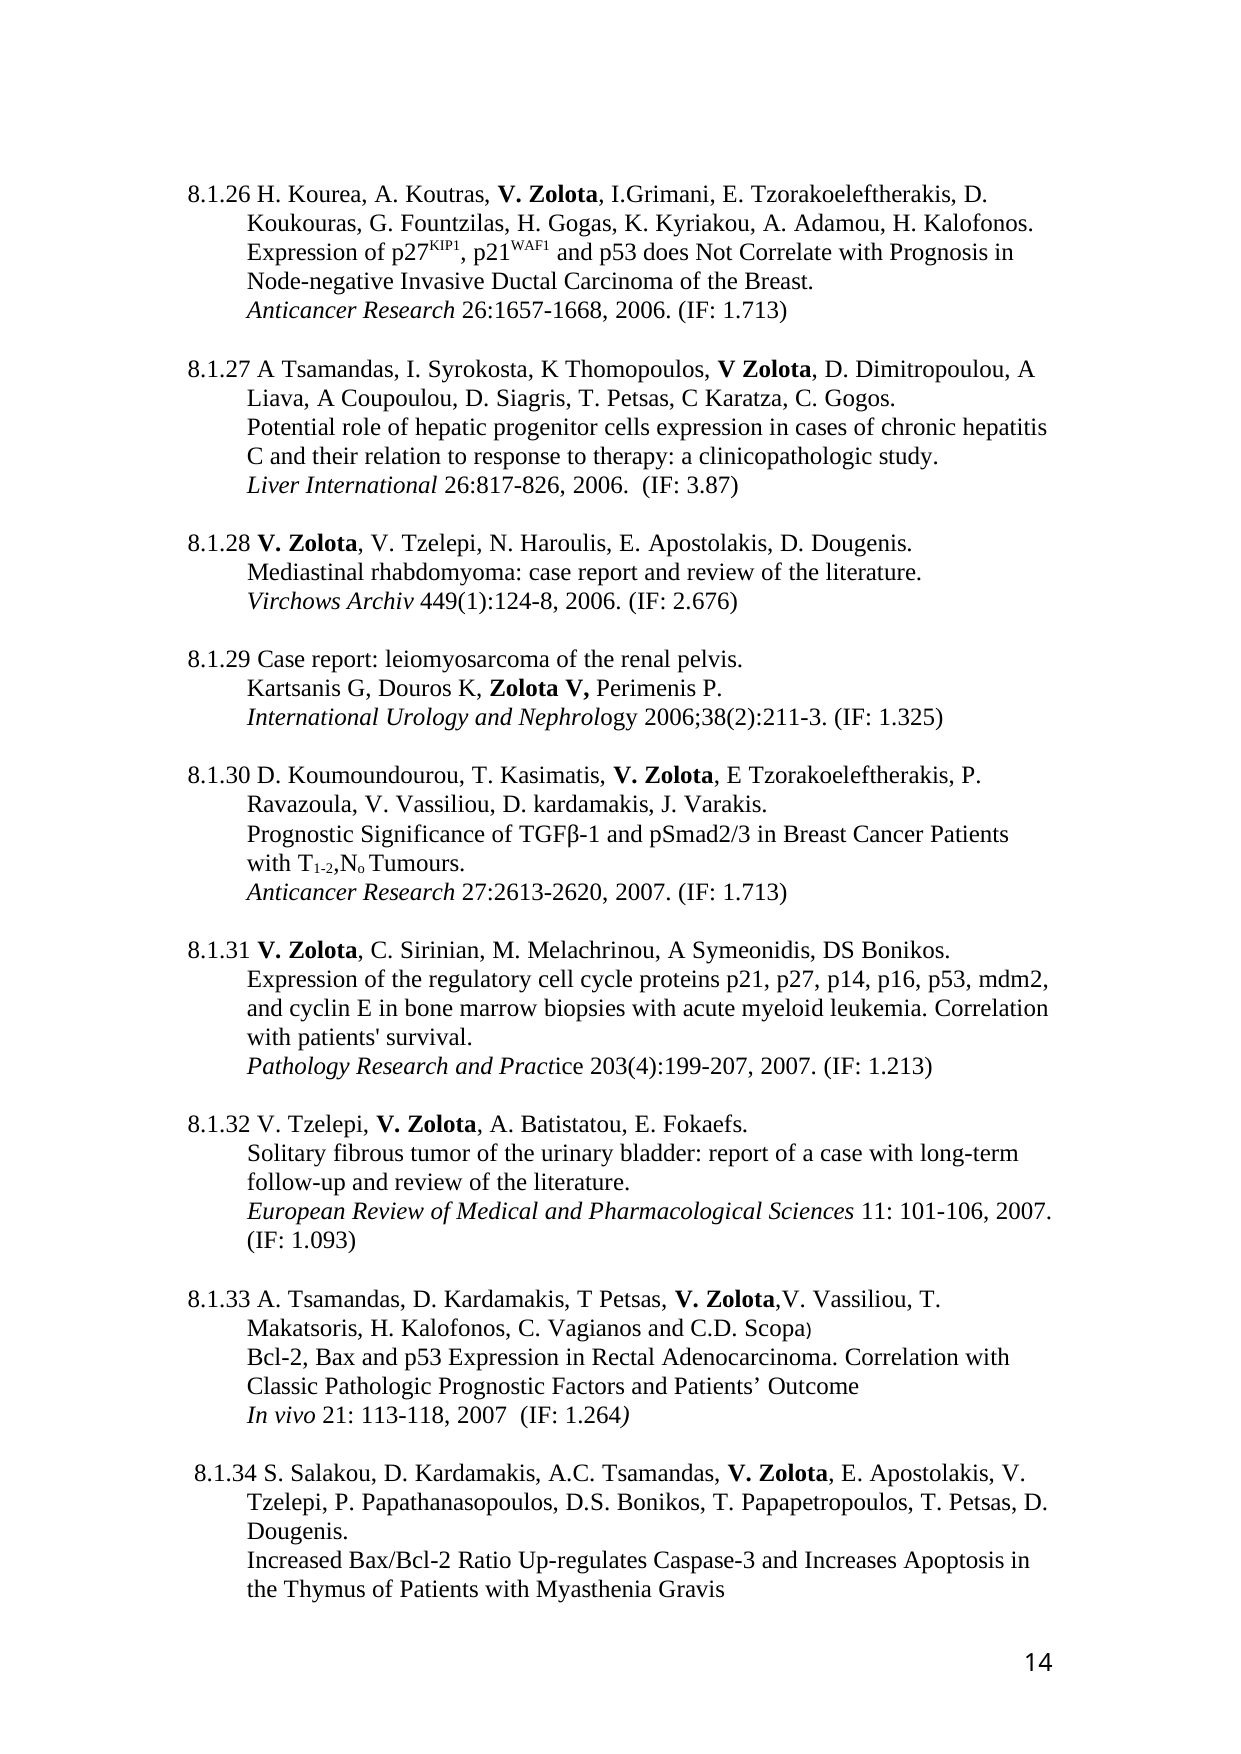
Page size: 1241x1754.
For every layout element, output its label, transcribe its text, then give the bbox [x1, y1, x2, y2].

text Expression of the regulatory cell cycle proteins p21, p27, p14, p16, p53, mdm2, [187, 964, 1053, 993]
text 8.1.32 V. Tzelepi, V. Zolota, A. Batistatou, E. Fokaefs. [187, 1109, 1053, 1138]
text Koukouras, G. Fountzilas, H. Gogas, K. Kyriakou, A. Adamou, H. Kalofonos. [187, 208, 1053, 237]
text Liava, A Coupoulou, D. Siagris, T. Petsas, C Karatza, C. Gogos. [187, 382, 1053, 412]
text Anticancer Research 27:2613-2620, 2007. (IF: 1.713) [247, 877, 1053, 906]
text Solitary fibrous tumor of the urinary bladder: report of a case with long-term follow-up and review of the literature. [247, 1138, 1053, 1196]
text Kartsanis G, Douros K, Zolota V, Perimenis P. [187, 673, 1053, 702]
text European Review of Medical and Pharmacological Sciences 11: 101-106, 2007. (IF: 1.093) [247, 1196, 1053, 1254]
text 8.1.30 D. Koumoundourou, T. Kasimatis, V. Zolota, , P. [187, 760, 1053, 789]
text Anticancer Research 26:1657-1668, 2006. (IF: 1.713) [247, 295, 1053, 324]
text Tzelepi, P. Papathanasopoulos, D.S. Bonikos, T. Papapetropoulos, T. Petsas, D. Dougenis. [247, 1487, 1053, 1545]
text 8.1.26 H. Kourea, A. Koutras, V. Zolota, I.Grimani, , D. [187, 179, 1053, 208]
text and cyclin E in bone marrow biopsies with acute myeloid leukemia. Correlation with patients' survival. Pathology Research and Practice 203(4):199-207, 2007. (IF: 1.213) [247, 993, 1053, 1080]
text Increased Bax/Bcl-2 Ratio Up-regulates Caspase-3 and Increases Apoptosis in the Thymus of Patients with Myasthenia Gravis [247, 1545, 1053, 1603]
text Liver International 26:817-826, 2006. (IF: 3.87) [187, 470, 1053, 499]
text Mediastinal rhabdomyoma: case report and review of the literature. Virchows Archiv 449(1):124-8, 2006. (IF: 2.676) [247, 557, 1053, 615]
text Prognostic Significance of TGFβ-1 and pSmad2/3 in Breast Cancer Patients with T1-2,No Tumours. [247, 818, 1053, 877]
text 8.1.27 A Tsamandas, I. Syrokosta, K Thomopoulos, V Zolota, D. Dimitropoulou, A [187, 353, 1053, 382]
text Expression of p27KIP1, p21WAF1 and p53 does Not Correlate with Prognosis in Node-negative Invasive Ductal Carcinoma of the Breast. [247, 237, 1053, 295]
text Bcl-2, Bax and p53 Expression in Rectal Adenocarcinoma. Correlation with Classic Pathologic Prognostic Factors and Patients’ Outcome [247, 1342, 1053, 1400]
text 8.1.28 V. Zolota, V. Tzelepi, , E. Αpostolakis, D. Dougenis. [187, 528, 1053, 557]
text 8.1.31 V. Zolota, C. Sirinian, M. Melachrinou, A Symeonidis, DS Bonikos. [187, 935, 1053, 964]
text 8.1.34 S. Salakou, D. Kardamakis, A.C. Tsamandas, V. Zolota, E. Apostolakis, V. [187, 1458, 1053, 1487]
text 8.1.33 A. Tsamandas, D. Kardamakis, T Petsas, V. Zolota,V. Vassiliou, T. Makatsoris, H. Kalofonos, C. Vagianos and C.D. Scopa) [187, 1283, 1053, 1342]
text 8.1.29 Case report: leiomyosarcoma of the renal pelvis. [187, 644, 1053, 673]
text Potential role of hepatic progenitor cells expression in cases of chronic hepatitis C and their relation to response to therapy: a clinicopathologic study. [247, 412, 1053, 470]
text Ravazoula, V. Vassiliou, D. kardamakis, J. Varakis. [187, 789, 1053, 818]
text International Urology and Nephrology 2006;38(2):211-3. (IF: 1.325) [247, 702, 1053, 731]
text In vivo 21: 113-118, 2007 (IF: 1.264) [187, 1400, 1053, 1429]
